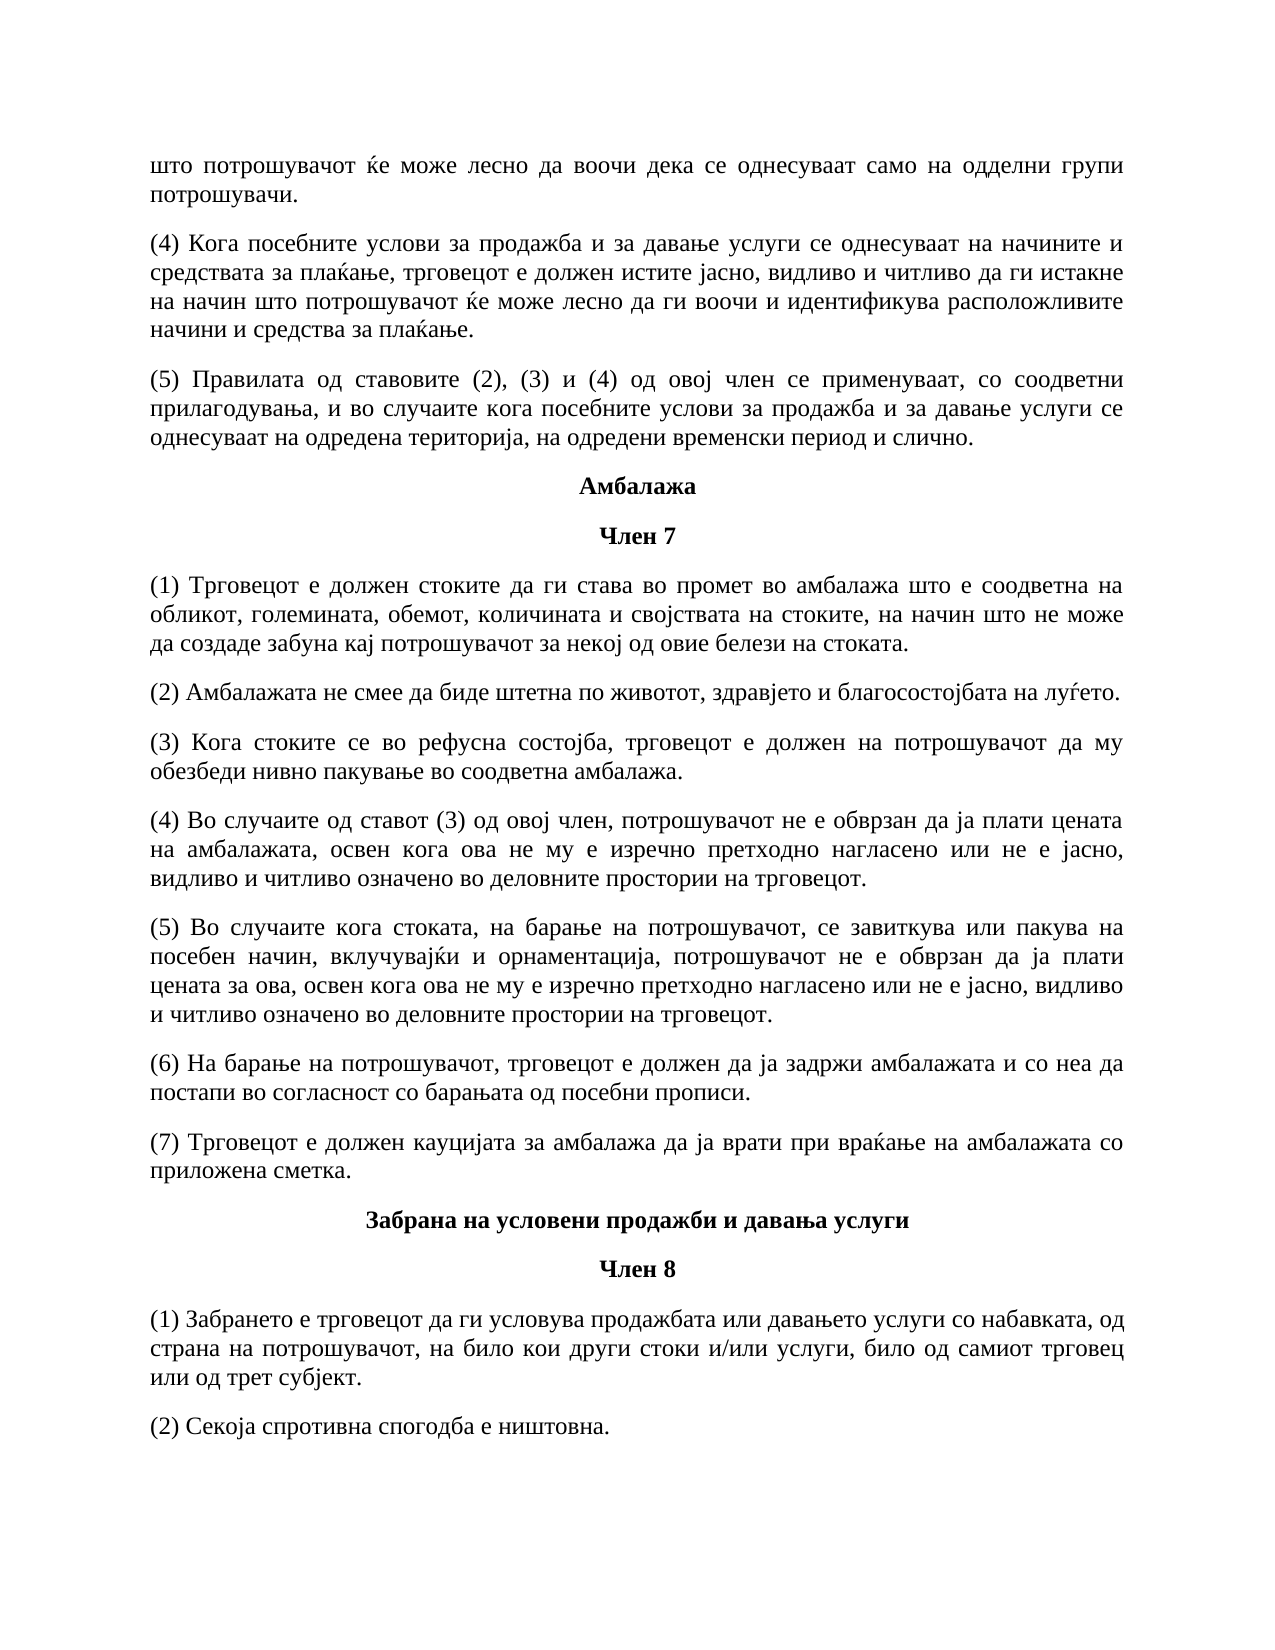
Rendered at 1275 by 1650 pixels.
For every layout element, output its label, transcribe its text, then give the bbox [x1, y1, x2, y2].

text Член 7 [150, 521, 1125, 549]
text (2) Амбалажата не смее да биде штетна по животот, здравјето и благосостојбата на луѓето. [150, 677, 1125, 706]
text Член 8 [150, 1254, 1125, 1283]
text (1) Трговецот е должен стоките да ги става во промет во амбалажа што е соодветна на обликот, големината, обемот, количината и својствата на стоките, на начин што не може да создаде забуна кај потрошувачот за некој од овие белези на стоката. [150, 570, 1125, 657]
text (4) Кога посебните услови за продажба и за давање услуги се однесуваат на начините и средствата за плаќање, трговецот е должен истите јасно, видливо и читливо да ги истакне на начин што потрошувачот ќе може лесно да ги воочи и идентификува расположливите начини и средства за плаќање. [150, 228, 1125, 343]
text (3) Кога стоките се во рефусна состојба, трговецот е должен на потрошувачот да му обезбеди нивно пакување во соодветна амбалажа. [150, 727, 1125, 784]
text (5) Правилата од ставовите (2), (3) и (4) од овој член се применуваат, со соодветни прилагодувања, и во случаите кога посебните услови за продажба и за давање услуги се однесуваат на одредена територија, на одредени временски период и слично. [150, 364, 1125, 450]
text (5) Во случаите кога стоката, на барање на потрошувачот, се завиткува или пакува на посебен начин, вклучувајќи и орнаментација, потрошувачот не е обврзан да ја плати цената за ова, освен кога ова не му е изречно претходно нагласено или не е јасно, видливо и читливо означено во деловните простории на трговецот. [150, 912, 1125, 1027]
text (4) Во случаите од ставот (3) од овој член, потрошувачот не е обврзан да ја плати цената на амбалажата, освен кога ова не му е изречно претходно нагласено или не е јасно, видливо и читливо означено во деловните простории на трговецот. [150, 805, 1125, 892]
text (1) Забрането е трговецот да ги условува продажбата или давањето услуги со набавката, од страна на потрошувачот, на било кои други стоки и/или услуги, било од самиот трговец или од трет субјект. [150, 1304, 1125, 1390]
text (6) На барање на потрошувачот, трговецот е должен да ја задржи амбалажата и со неа да постапи во согласност со барањата од посебни прописи. [150, 1048, 1125, 1106]
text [150, 150, 1125, 207]
text Амбалажа [150, 471, 1125, 500]
text (7) Трговецот е должен кауцијата за амбалажа да ја врати при враќање на амбалажата со приложена сметка. [150, 1127, 1125, 1184]
text (2) Секоја спротивна спогодба е ништовна. [150, 1411, 1125, 1440]
text Забрана на условени продажби и давања услуги [150, 1205, 1125, 1234]
